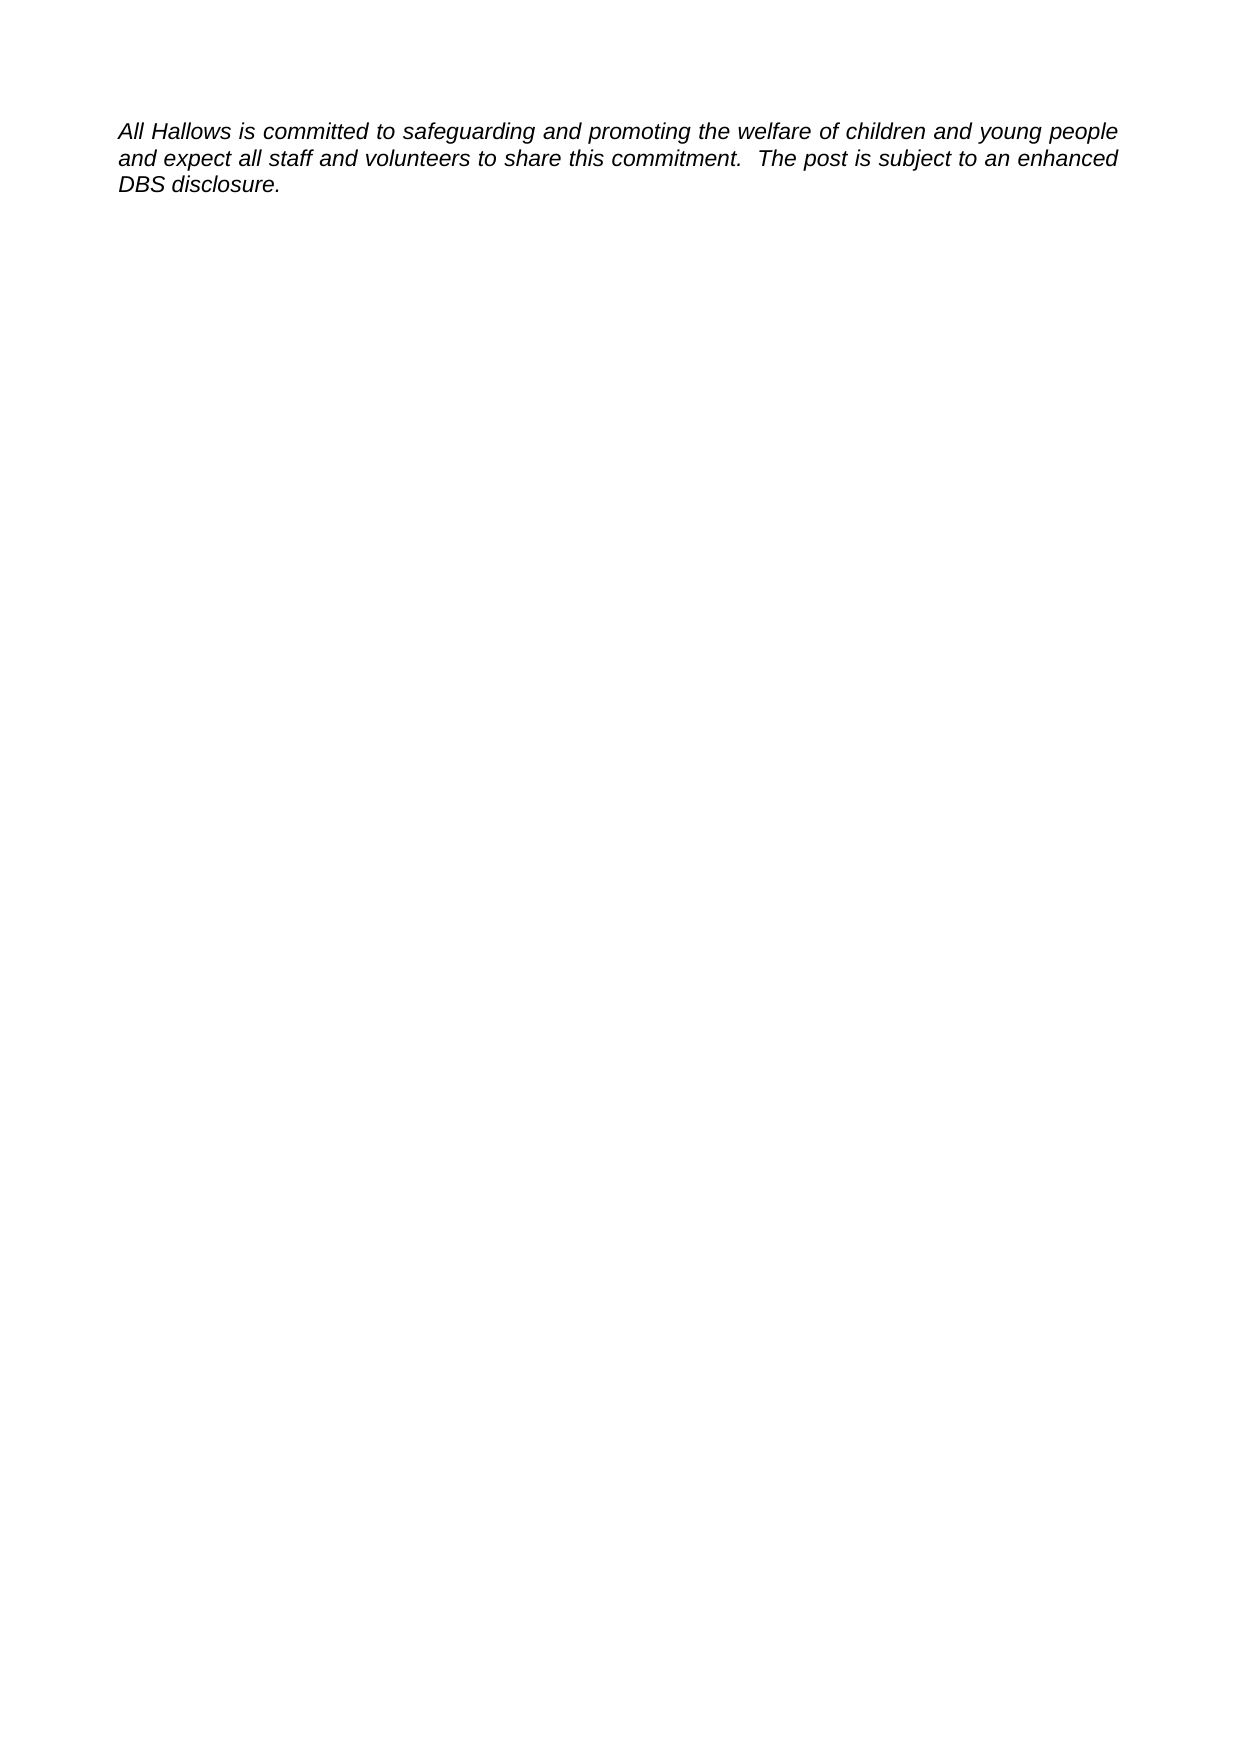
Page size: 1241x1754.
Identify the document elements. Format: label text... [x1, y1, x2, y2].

text All Hallows is committed to safeguarding and promoting the welfare of children and young people and expect all staff and volunteers to share this commitment. The post is subject to an enhanced DBS disclosure. [118, 118, 1122, 197]
